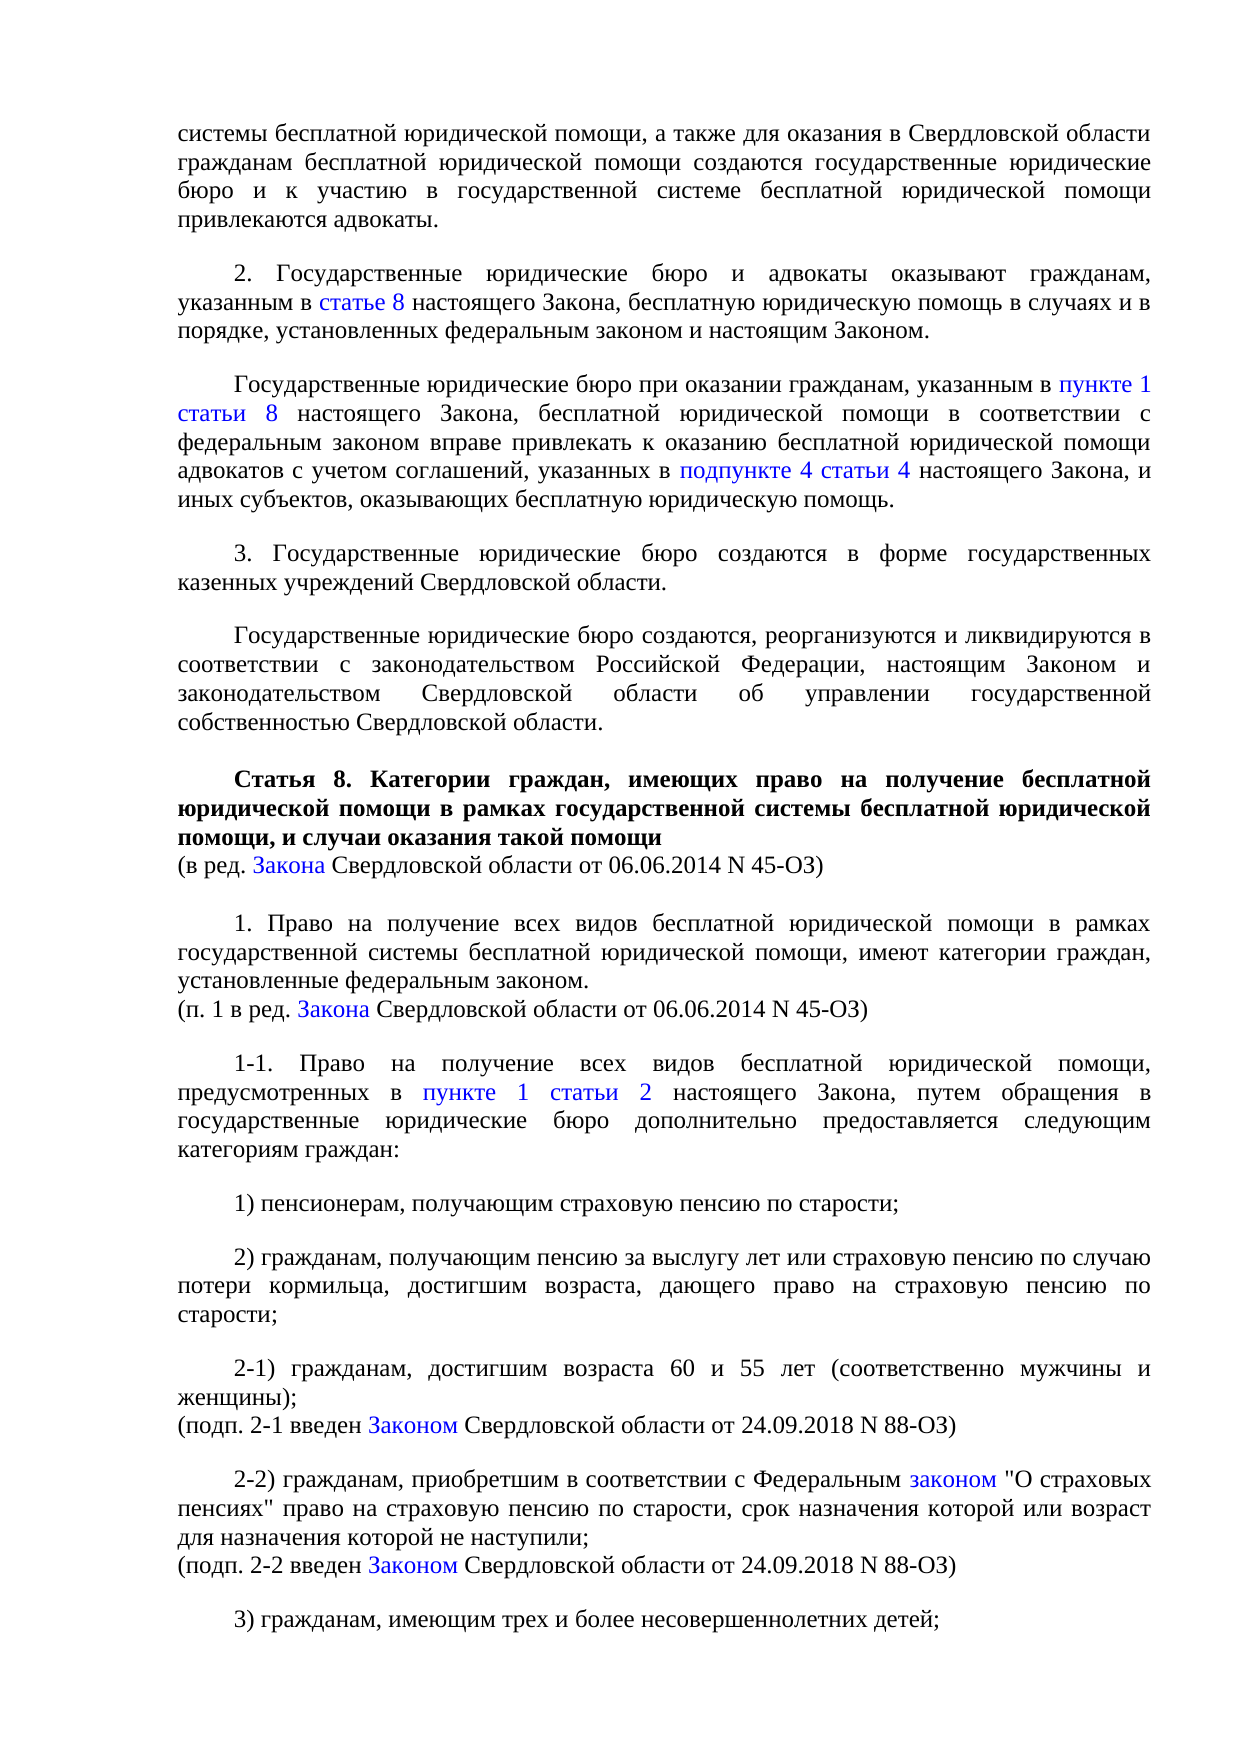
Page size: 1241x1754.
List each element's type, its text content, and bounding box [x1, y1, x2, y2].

text 2-2) гражданам, приобретшим в соответствии с Федеральным законом "О страховых пенсиях" право на страховую пенсию по старости, срок назначения которой или возраст для назначения которой не наступили; [177, 1464, 1152, 1551]
text 1) пенсионерам, получающим страховую пенсию по старости; [177, 1188, 1152, 1217]
text (п. 1 в ред. Закона Свердловской области от 06.06.2014 N 45-ОЗ) [177, 994, 1152, 1023]
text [177, 118, 1152, 233]
text 1. Право на получение всех видов бесплатной юридической помощи в рамках государственной системы бесплатной юридической помощи, имеют категории граждан, установленные федеральным законом. [177, 908, 1152, 994]
text (в ред. Закона Свердловской области от 06.06.2014 N 45-ОЗ) [177, 851, 1152, 879]
text (подп. 2-1 введен Законом Свердловской области от 24.09.2018 N 88-ОЗ) [177, 1411, 1152, 1439]
text 1-1. Право на получение всех видов бесплатной юридической помощи, предусмотренных в пункте 1 статьи 2 настоящего Закона, путем обращения в государственные юридические бюро дополнительно предоставляется следующим категориям граждан: [177, 1048, 1152, 1163]
text 2) гражданам, получающим пенсию за выслугу лет или страховую пенсию по случаю потери кормильца, достигшим возраста, дающего право на страховую пенсию по старости; [177, 1242, 1152, 1328]
text (подп. 2-2 введен Законом Свердловской области от 24.09.2018 N 88-ОЗ) [177, 1551, 1152, 1579]
text Государственные юридические бюро при оказании гражданам, указанным в пункте 1 статьи 8 настоящего Закона, бесплатной юридической помощи в соответствии с федеральным законом вправе привлекать к оказанию бесплатной юридической помощи адвокатов с учетом соглашений, указанных в подпункте 4 статьи 4 настоящего Закона, и иных субъектов, оказывающих бесплатную юридическую помощь. [177, 369, 1152, 513]
text Государственные юридические бюро создаются, реорганизуются и ликвидируются в соответствии с законодательством Российской Федерации, настоящим Законом и законодательством Свердловской области об управлении государственной собственностью Свердловской области. [177, 621, 1152, 736]
text 2. Государственные юридические бюро и адвокаты оказывают гражданам, указанным в статье 8 настоящего Закона, бесплатную юридическую помощь в случаях и в порядке, установленных федеральным законом и настоящим Законом. [177, 258, 1152, 344]
title Статья 8. Категории граждан, имеющих право на получение бесплатной юридической помощи в рамках государственной системы бесплатной юридической помощи, и случаи оказания такой помощи [177, 764, 1152, 851]
text 3. Государственные юридические бюро создаются в форме государственных казенных учреждений Свердловской области. [177, 538, 1152, 596]
text 3) гражданам, имеющим трех и более несовершеннолетних детей; [177, 1604, 1152, 1633]
text 2-1) гражданам, достигшим возраста 60 и 55 лет (соответственно мужчины и женщины); [177, 1353, 1152, 1411]
